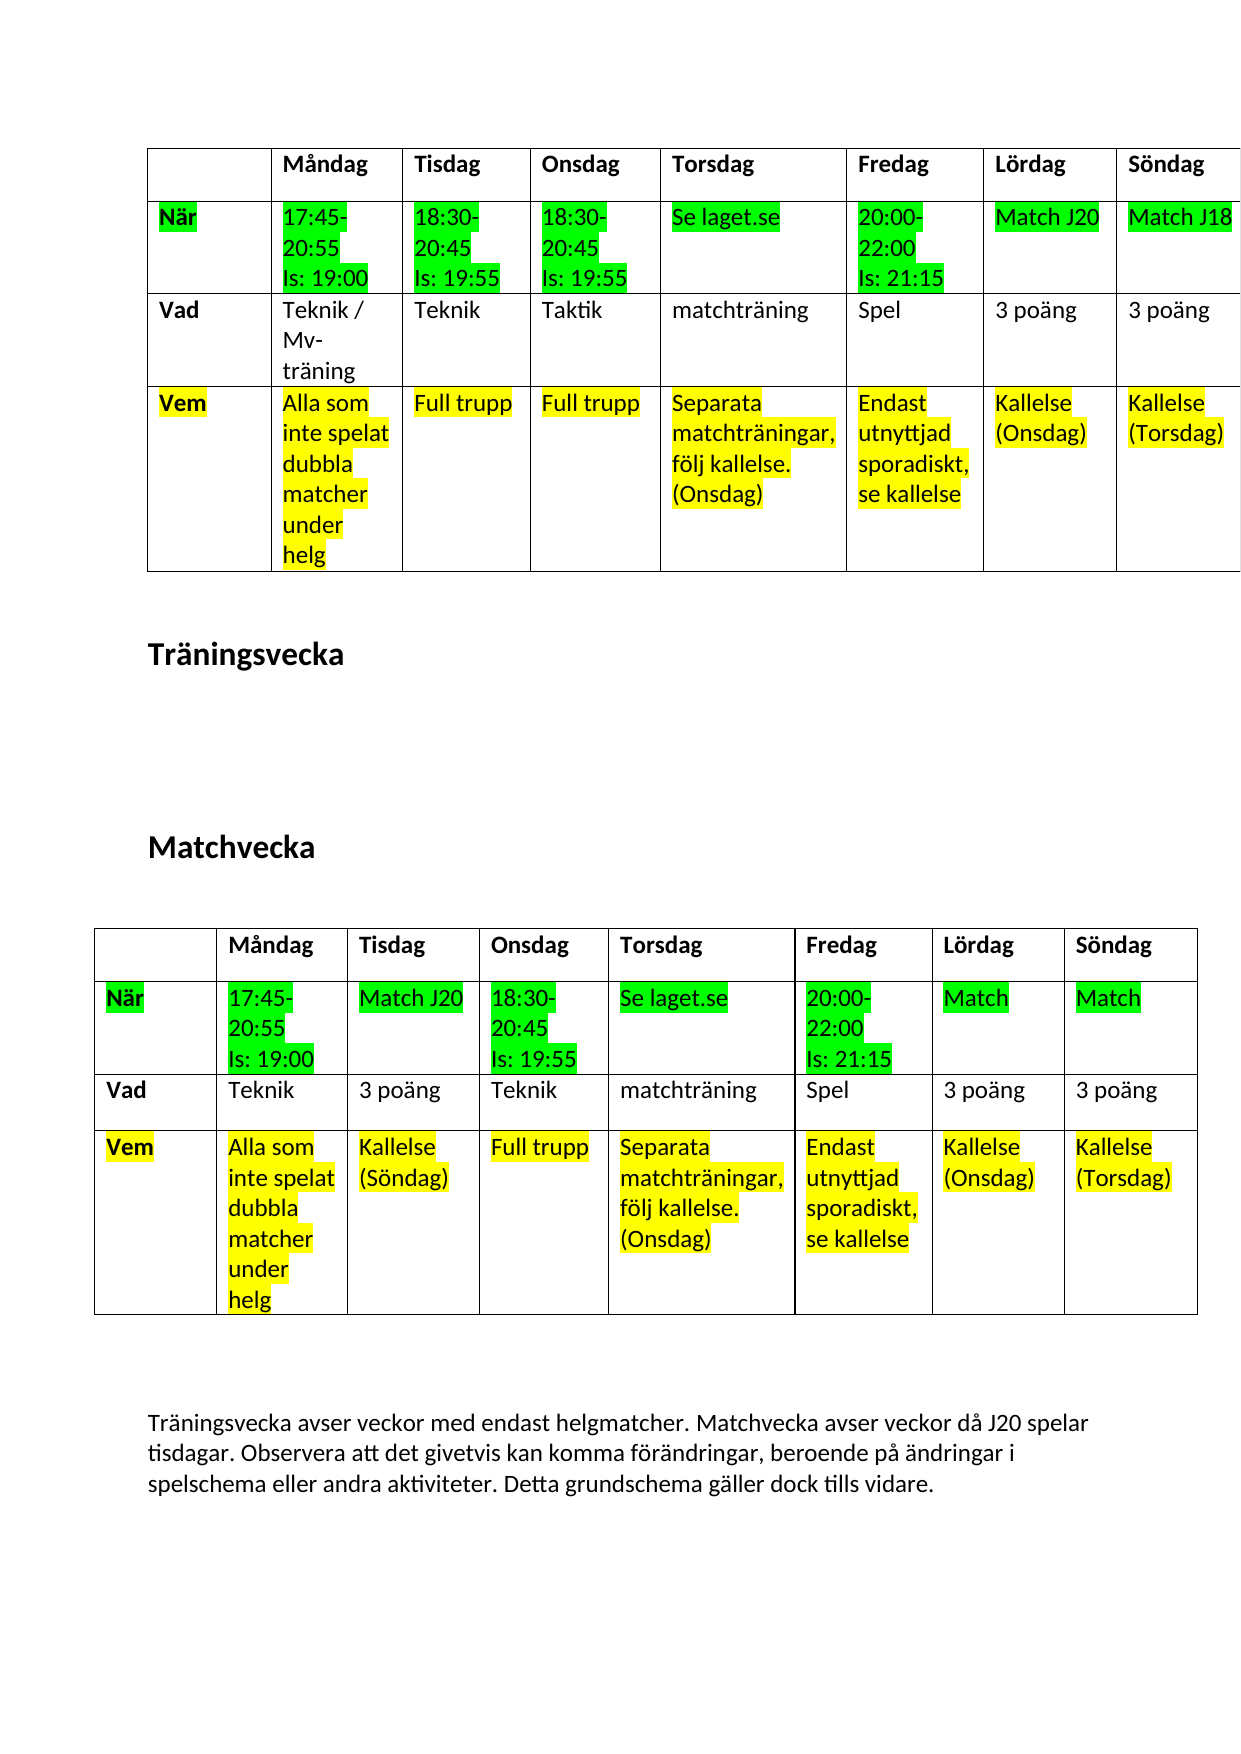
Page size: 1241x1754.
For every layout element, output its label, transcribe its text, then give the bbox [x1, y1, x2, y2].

table_header Söndag [1117, 149, 1240, 201]
table_cell Separata matchträningar, följ kallelse. (Onsdag) [609, 1131, 794, 1314]
table_cell Full trupp [480, 1131, 608, 1314]
text Matchvecka [148, 826, 1093, 867]
table_cell 20:00-22:00 Is: 21:15 [864, 982, 932, 1074]
table_cell 17:45-20:55 Is: 19:00 [340, 202, 402, 293]
table_cell Kallelse (Onsdag) [984, 387, 1116, 571]
table_cell Teknik [403, 294, 530, 386]
table_cell Teknik [217, 1075, 347, 1130]
table_cell Spel [847, 294, 983, 386]
table_cell Kallelse (Torsdag) [1117, 387, 1240, 571]
table_cell Teknik [480, 1075, 608, 1130]
table_cell 18:30-20:45 Is: 19:55 [599, 202, 660, 293]
table_cell Separata matchträningar, följ kallelse. (Onsdag) [661, 387, 846, 571]
table_cell Taktik [531, 294, 660, 386]
table_cell 3 poäng [348, 1075, 479, 1130]
table_cell matchträning [609, 1075, 794, 1130]
table_cell Endast utnyttjad sporadiskt, se kallelse [847, 387, 983, 571]
table_cell Match J20 [984, 202, 1116, 293]
table_cell 20:00-22:00 Is: 21:15 [916, 202, 983, 293]
table_cell Se laget.se [661, 202, 846, 293]
text Träningsvecka avser veckor med endast helgmatcher. Matchvecka avser veckor då J20 spelar tisdagar. Observera att det givetvis kan komma förändringar, beroende på ändringar i spelschema eller andra aktiviteter. Detta grundschema gäller dock tills vidare. [148, 1407, 1093, 1498]
table_cell Full trupp [531, 387, 660, 571]
table_cell Vad [148, 294, 271, 386]
table_header Tisdag [403, 149, 530, 201]
table_header Tisdag [348, 929, 479, 981]
table_cell Full trupp [403, 387, 530, 571]
table_cell 3 poäng [933, 1075, 1064, 1130]
table_header Fredag [796, 929, 932, 981]
table_cell 3 poäng [1117, 294, 1240, 386]
table_cell 3 poäng [984, 294, 1116, 386]
table_header Lördag [933, 929, 1064, 981]
table_cell 3 poäng [1065, 1075, 1197, 1130]
table_cell Spel [796, 1075, 932, 1130]
table_cell Kallelse (Onsdag) [933, 1131, 1064, 1314]
table_header [95, 929, 216, 981]
table_cell 18:30-20:45 Is: 19:55 [548, 982, 608, 1074]
table_cell Endast utnyttjad sporadiskt, se kallelse [796, 1131, 932, 1314]
table_cell Teknik / Mv-träning [272, 294, 402, 386]
table_header Söndag [1065, 929, 1197, 981]
table_cell Match [1065, 982, 1197, 1074]
table_cell Kallelse (Torsdag) [1065, 1131, 1197, 1314]
table_cell Alla som inte spelat dubbla matcher under helg [272, 387, 402, 571]
table_header Måndag [217, 929, 347, 981]
table_cell Vem [148, 387, 271, 571]
table_cell Match J20 [348, 982, 479, 1074]
table_header Onsdag [480, 929, 608, 981]
table_header Lördag [984, 149, 1116, 201]
table_cell När [95, 982, 216, 1074]
table_header Måndag [272, 149, 402, 201]
table_cell 18:30-20:45 Is: 19:55 [471, 202, 530, 293]
table_cell Match [933, 982, 1064, 1074]
table_cell När [148, 202, 271, 293]
table_cell matchträning [661, 294, 846, 386]
table_cell Vem [95, 1131, 216, 1314]
table_cell Kallelse (Söndag) [348, 1131, 479, 1314]
table_header [148, 149, 271, 201]
table_header Onsdag [531, 149, 660, 201]
text Träningsvecka [148, 633, 1093, 674]
table_cell Se laget.se [609, 982, 794, 1074]
table_cell Vad [95, 1075, 216, 1130]
table_header Torsdag [609, 929, 794, 981]
table_header Torsdag [661, 149, 846, 201]
table_cell Match J18 [1117, 202, 1240, 293]
table_header Fredag [847, 149, 983, 201]
table_cell 17:45-20:55 Is: 19:00 [285, 982, 347, 1074]
table_cell Alla som inte spelat dubbla matcher under helg [271, 1131, 347, 1314]
